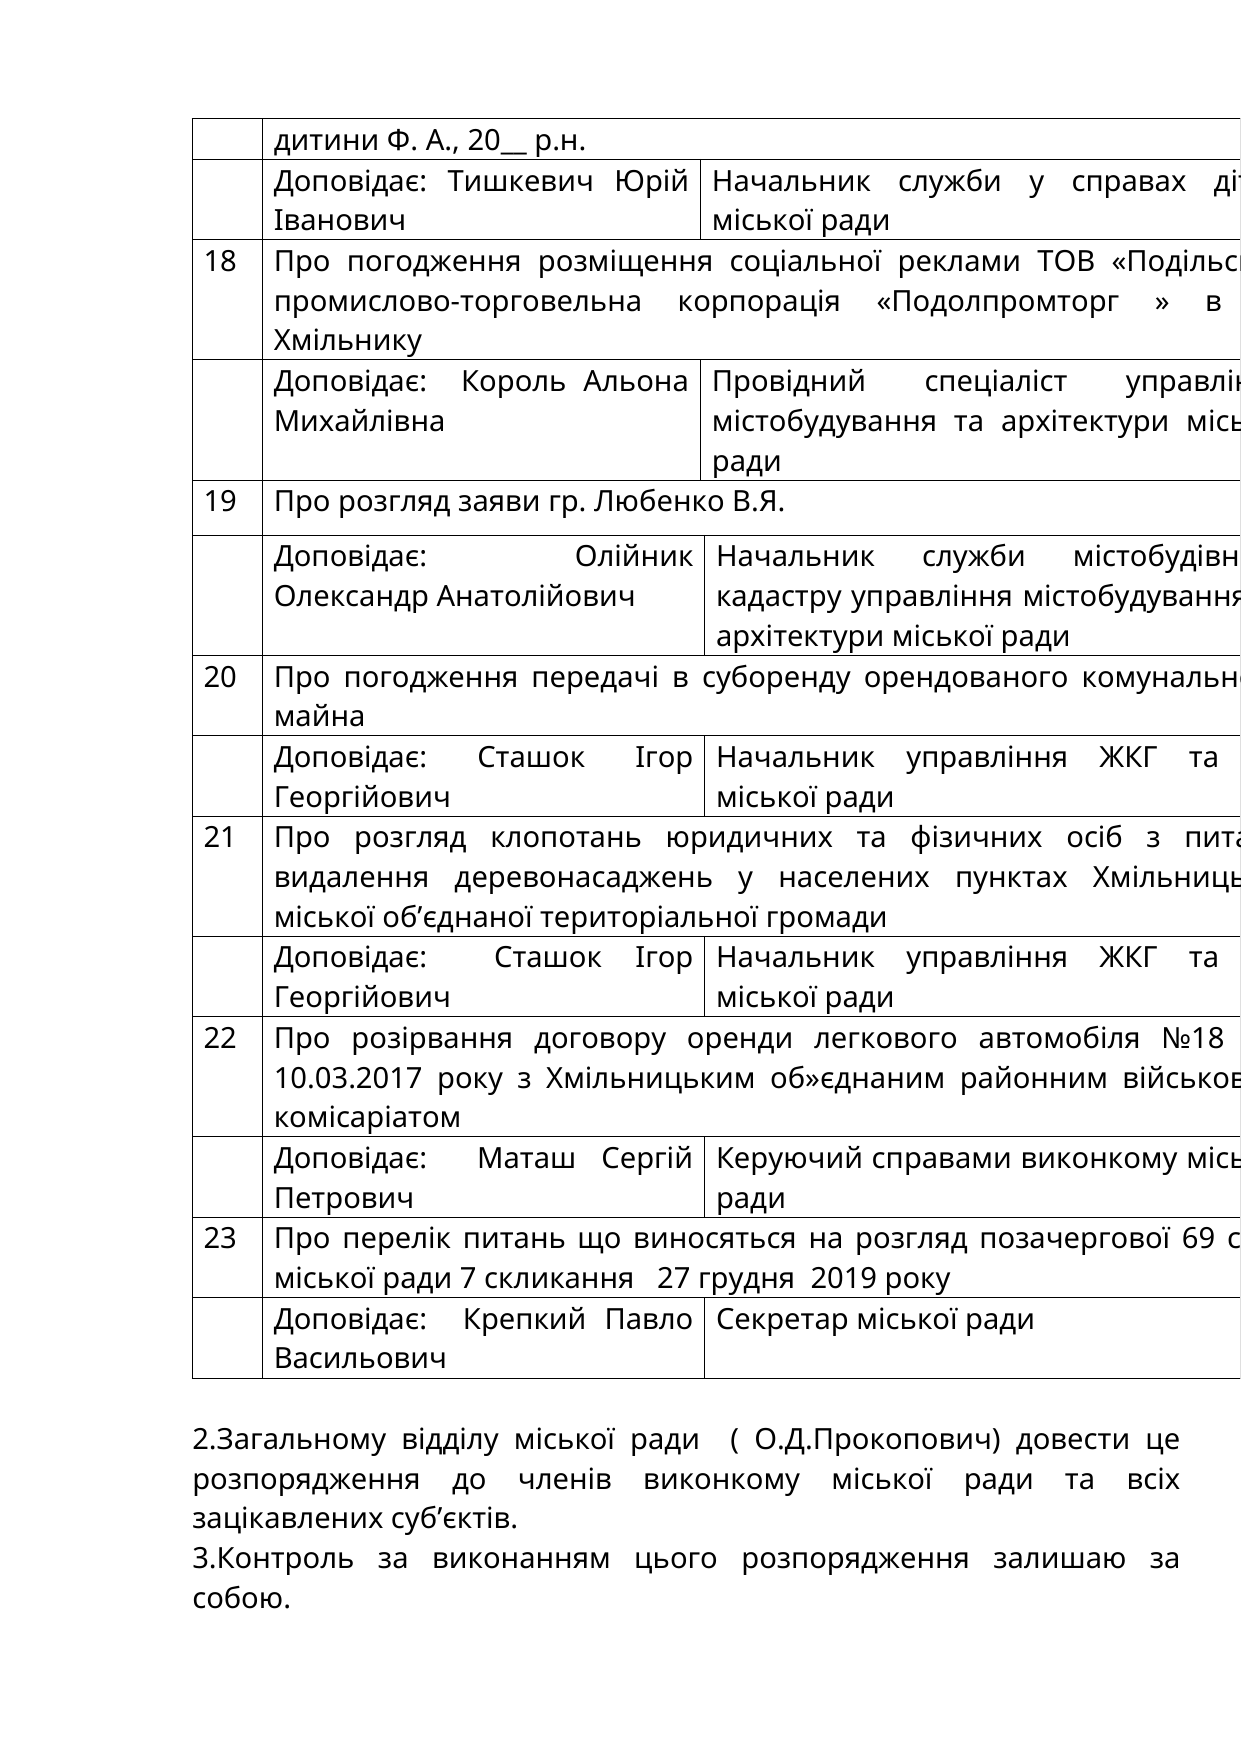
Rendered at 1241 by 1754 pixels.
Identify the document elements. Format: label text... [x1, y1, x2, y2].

text 3.Контроль за виконанням цього розпорядження залишаю за собою. [192, 1537, 1181, 1617]
table_cell Начальник управління ЖКГ та КВ міської ради [705, 736, 1240, 816]
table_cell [701, 160, 1240, 239]
table_cell [193, 536, 262, 655]
table_cell 22 [193, 1017, 262, 1136]
table_cell [193, 1298, 262, 1377]
table_cell [193, 160, 262, 239]
table_cell Про розгляд клопотань юридичних та фізичних осіб з питань видалення деревонасаджень у населених пунктах Хмільницької міської об’єднаної територіальної громади [263, 817, 1240, 936]
text 2.Загальному відділу міської ради ( О.Д.Прокопович) довести це розпорядження до членів виконкому міської ради та всіх зацікавлених суб’єктів. [192, 1418, 1181, 1537]
table_cell [193, 360, 262, 479]
table_cell Про погодження розміщення соціальної реклами ТОВ «Подільська промислово-торговельна корпорація «Подолпромторг » в м. Хмільнику [263, 240, 1240, 359]
table_cell Начальник служби містобудівного кадастру управління містобудування та архітектури міської ради [705, 536, 1240, 655]
table_cell [193, 1137, 262, 1217]
table_cell 21 [193, 817, 262, 936]
table_cell 18 [193, 240, 262, 359]
table_cell Про розірвання договору оренди легкового автомобіля №18 від 10.03.2017 року з Хмільницьким об»єднаним районним військовим комісаріатом [263, 1017, 1240, 1136]
table_cell 23 [193, 1218, 262, 1297]
table_cell 17 [193, 119, 262, 159]
table_cell Про перелік питань що виносяться на розгляд позачергової 69 сесії міської ради 7 скликання 27 грудня 2019 року [263, 1218, 1240, 1297]
table_cell Доповідає: Крепкий Павло Васильович [263, 1298, 704, 1377]
table_cell Секретар міської ради [705, 1298, 1240, 1377]
table_cell Про розгляд заяви гр. Любенко В.Я. [263, 481, 1240, 535]
table_cell Начальник управління ЖКГ та КВ міської ради [705, 937, 1240, 1016]
table_cell [193, 937, 262, 1016]
table_cell Керуючий справами виконкому міської ради [705, 1137, 1240, 1217]
table_cell Доповідає: Сташок Ігор Георгійович [263, 937, 704, 1016]
table_cell Доповідає: Олійник Олександр Анатолійович [263, 536, 704, 655]
table_cell Доповідає: Король Альона Михайлівна [263, 360, 700, 479]
table_cell 20 [193, 656, 262, 735]
table_cell 19 [193, 481, 262, 535]
table_cell Доповідає: Сташок Ігор Георгійович [263, 736, 704, 816]
table_cell Про погодження передачі в суборенду орендованого комунального майна [263, 656, 1240, 735]
table_cell Доповідає: Маташ Сергій Петрович [263, 1137, 704, 1217]
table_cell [263, 119, 1240, 159]
table_cell [193, 736, 262, 816]
table_cell Доповідає: Тишкевич Юрій Іванович [263, 160, 700, 239]
table_cell Провідний спеціаліст управління містобудування та архітектури міської ради [701, 360, 1240, 479]
